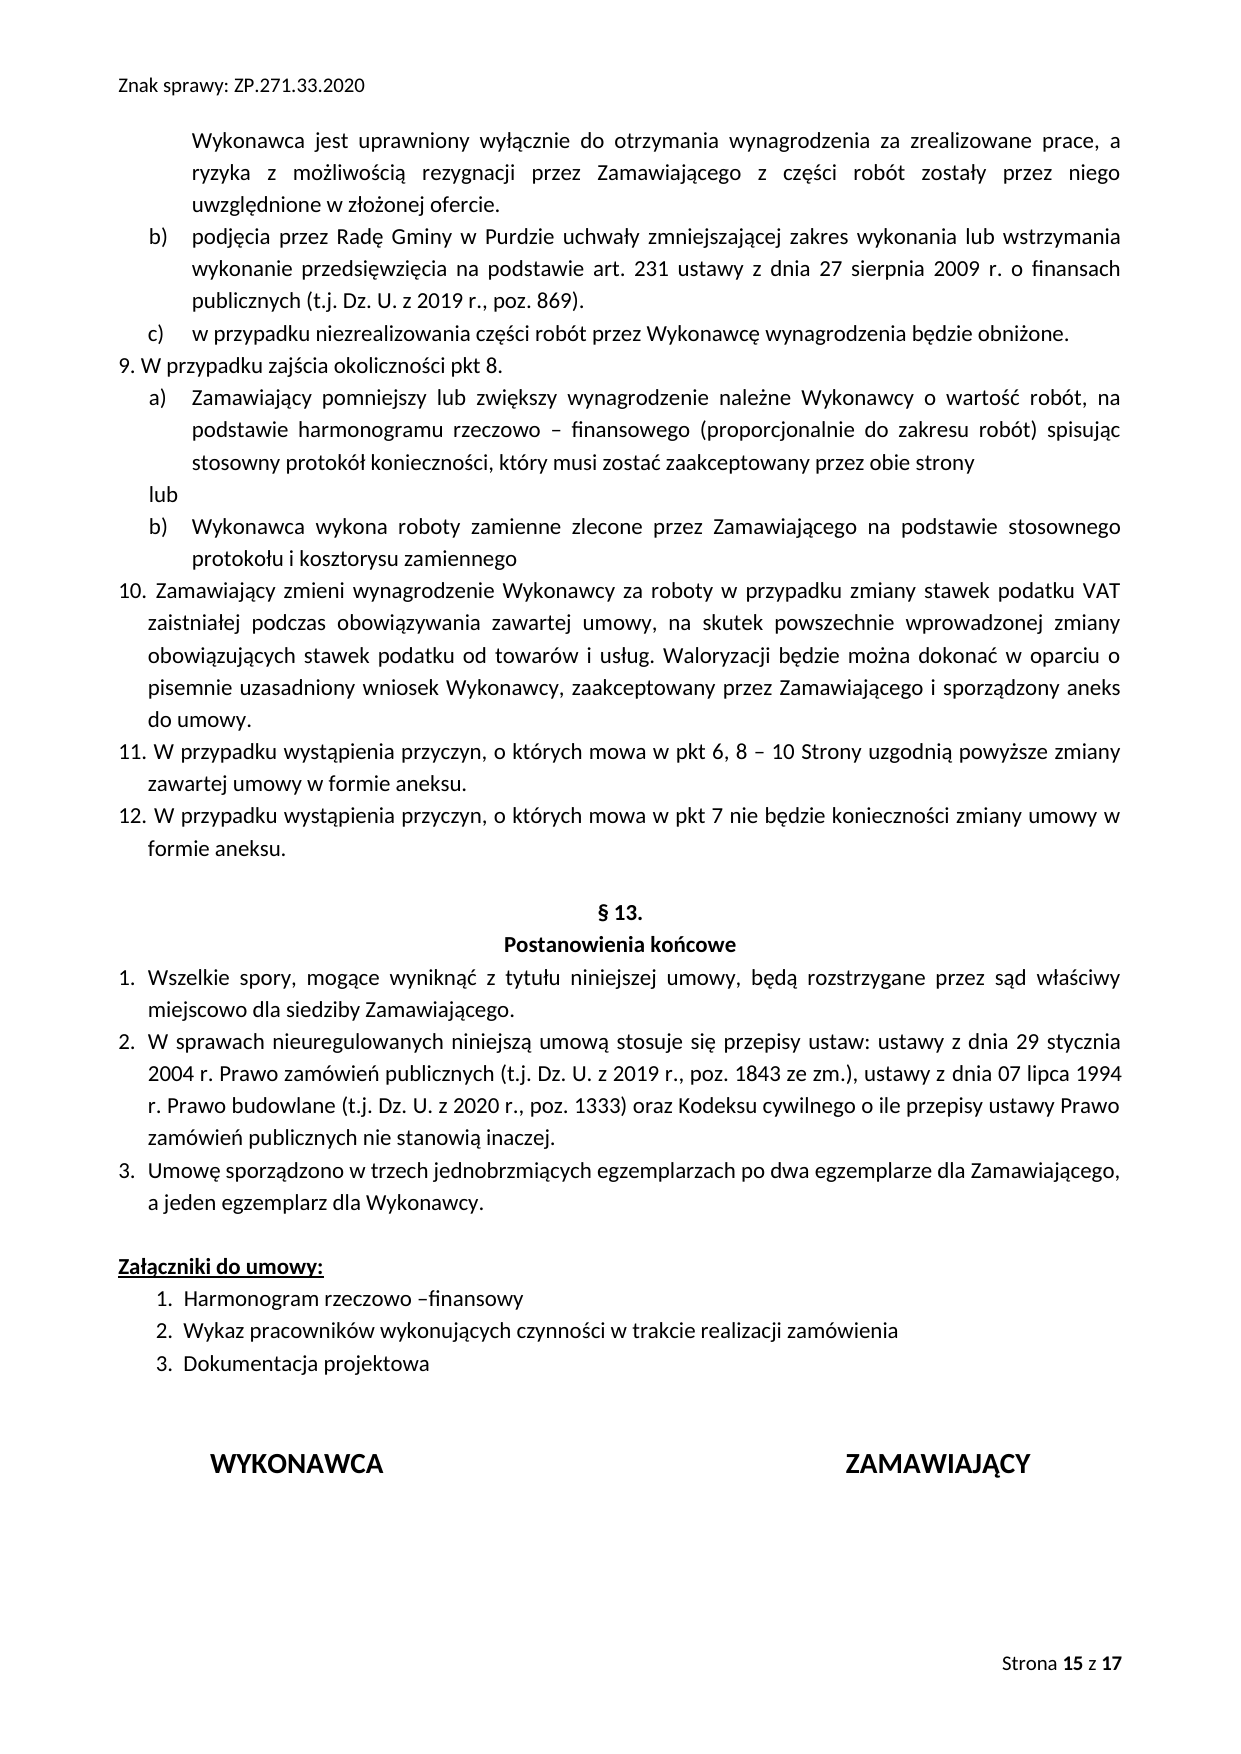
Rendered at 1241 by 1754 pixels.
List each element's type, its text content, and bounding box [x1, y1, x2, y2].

text a) Zamawiający pomniejszy lub zwiększy wynagrodzenie należne Wykonawcy o wartość robót, na podstawie harmonogramu rzeczowo – finansowego (proporcjonalnie do zakresu robót) spisując stosowny protokół konieczności, który musi zostać zaakceptowany przez obie strony [118, 383, 1122, 476]
list W sprawach nieuregulowanych niniejszą umową stosuje się przepisy ustaw: ustawy z dnia 29 stycznia 2004 r. Prawo zamówień publicznych (t.j. Dz. U. z 2019 r., poz. 1843 ze zm.), ustawy z dnia 07 lipca 1994 r. Prawo budowlane (t.j. Dz. U. z 2020 r., poz. 1333) oraz Kodeksu cywilnego o ile przepisy ustawy Prawo zamówień publicznych nie stanowią inaczej. [118, 1027, 1122, 1152]
text 2. Wykaz pracowników wykonujących czynności w trakcie realizacji zamówienia [156, 1317, 1122, 1345]
text b) Wykonawca wykona roboty zamienne zlecone przez Zamawiającego na podstawie stosownego protokołu i kosztorysu zamiennego [118, 512, 1122, 572]
text 1. Harmonogram rzeczowo –finansowy [156, 1284, 1122, 1312]
text WYKONAWCA ZAMAWIAJĄCY [118, 1445, 1122, 1481]
list Wszelkie spory, mogące wyniknąć z tytułu niniejszej umowy, będą rozstrzygane przez sąd właściwy miejscowo dla siedziby Zamawiającego. [118, 963, 1122, 1023]
text Postanowienia końcowe [118, 930, 1122, 958]
list Umowę sporządzono w trzech jednobrzmiących egzemplarzach po dwa egzemplarze dla Zamawiającego, a jeden egzemplarz dla Wykonawcy. [118, 1156, 1122, 1216]
text § 13. [118, 898, 1122, 926]
text b) podjęcia przez Radę Gminy w Purdzie uchwały zmniejszającej zakres wykonania lub wstrzymania wykonanie przedsięwzięcia na podstawie art. 231 ustawy z dnia 27 sierpnia 2009 r. o finansach publicznych (t.j. Dz. U. z 2019 r., poz. 869). [118, 222, 1122, 315]
text 9. W przypadku zajścia okoliczności pkt 8. [118, 351, 1122, 379]
text 12. W przypadku wystąpienia przyczyn, o których mowa w pkt 7 nie będzie konieczności zmiany umowy w formie aneksu. [118, 802, 1122, 862]
text c) w przypadku niezrealizowania części robót przez Wykonawcę wynagrodzenia będzie obniżone. [118, 319, 1122, 347]
text 11. W przypadku wystąpienia przyczyn, o których mowa w pkt 6, 8 – 10 Strony uzgodnią powyższe zmiany zawartej umowy w formie aneksu. [118, 737, 1122, 797]
text 3. Dokumentacja projektowa [156, 1349, 1122, 1377]
text 10. Zamawiający zmieni wynagrodzenie Wykonawcy za roboty w przypadku zmiany stawek podatku VAT zaistniałej podczas obowiązywania zawartej umowy, na skutek powszechnie wprowadzonej zmiany obowiązujących stawek podatku od towarów i usług. Waloryzacji będzie można dokonać w oparciu o pisemnie uzasadniony wniosek Wykonawcy, zaakceptowany przez Zamawiającego i sporządzony aneks do umowy. [118, 576, 1122, 733]
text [118, 126, 1122, 218]
text lub [118, 480, 1122, 508]
text Załączniki do umowy: [118, 1252, 1122, 1280]
